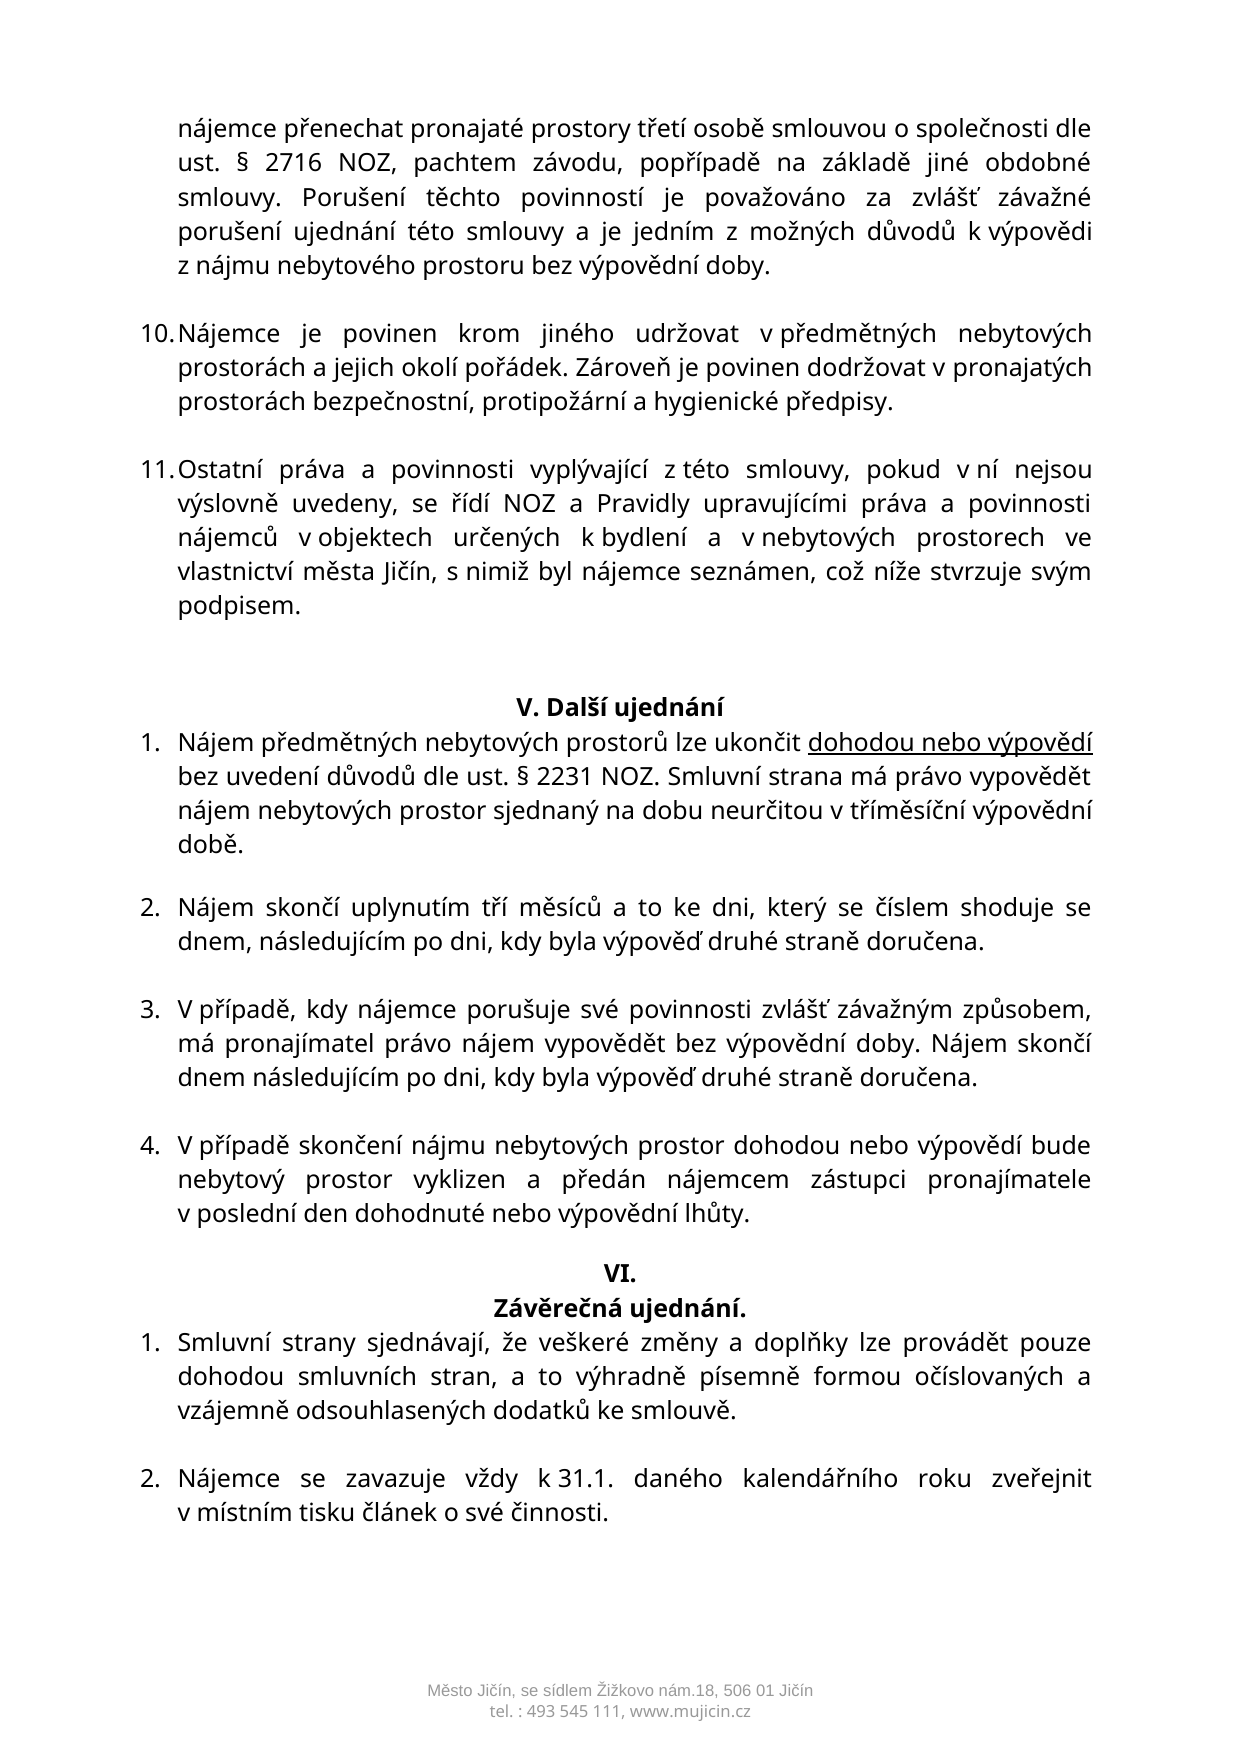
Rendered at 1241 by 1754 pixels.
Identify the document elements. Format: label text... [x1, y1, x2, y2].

list Ostatní práva a povinnosti vyplývající z této smlouvy, pokud v ní nejsou výslovně uvedeny, se řídí NOZ a Pravidly upravujícími práva a povinnosti nájemců v objektech určených k bydlení a v nebytových prostorech ve vlastnictví města Jičín, s nimiž byl nájemce seznámen, což níže stvrzuje svým podpisem. [140, 452, 1092, 622]
text VI. [148, 1256, 1092, 1290]
text Závěrečná ujednání. [148, 1290, 1092, 1324]
list Nájemce je povinen krom jiného udržovat v předmětných nebytových prostorách a jejich okolí pořádek. Zároveň je povinen dodržovat v pronajatých prostorách bezpečnostní, protipožární a hygienické předpisy. [140, 315, 1092, 418]
list Nájemce se zavazuje vždy k 31.1. daného kalendářního roku zveřejnit v místním tisku článek o své činnosti. [140, 1461, 1092, 1529]
list Nájem předmětných nebytových prostorů lze ukončit dohodou nebo výpovědí bez uvedení důvodů dle ust. § 2231 NOZ. Smluvní strana má právo vypovědět nájem nebytových prostor sjednaný na dobu neurčitou v tříměsíční výpovědní době. [140, 724, 1092, 860]
list Smluvní strany sjednávají, že veškeré změny a doplňky lze provádět pouze dohodou smluvních stran, a to výhradně písemně formou očíslovaných a vzájemně odsouhlasených dodatků ke smlouvě. [140, 1324, 1092, 1426]
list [140, 111, 1092, 281]
list V případě skončení nájmu nebytových prostor dohodou nebo výpovědí bude nebytový prostor vyklizen a předán nájemcem zástupci pronajímatele v poslední den dohodnuté nebo výpovědní lhůty. [140, 1128, 1092, 1230]
list V případě, kdy nájemce porušuje své povinnosti zvlášť závažným způsobem, má pronajímatel právo nájem vypovědět bez výpovědní doby. Nájem skončí dnem následujícím po dni, kdy byla výpověď druhé straně doručena. [140, 991, 1092, 1093]
text V. Další ujednání [148, 690, 1092, 724]
list Nájem skončí uplynutím tří měsíců a to ke dni, který se číslem shoduje se dnem, následujícím po dni, kdy byla výpověď druhé straně doručena. [140, 889, 1092, 957]
